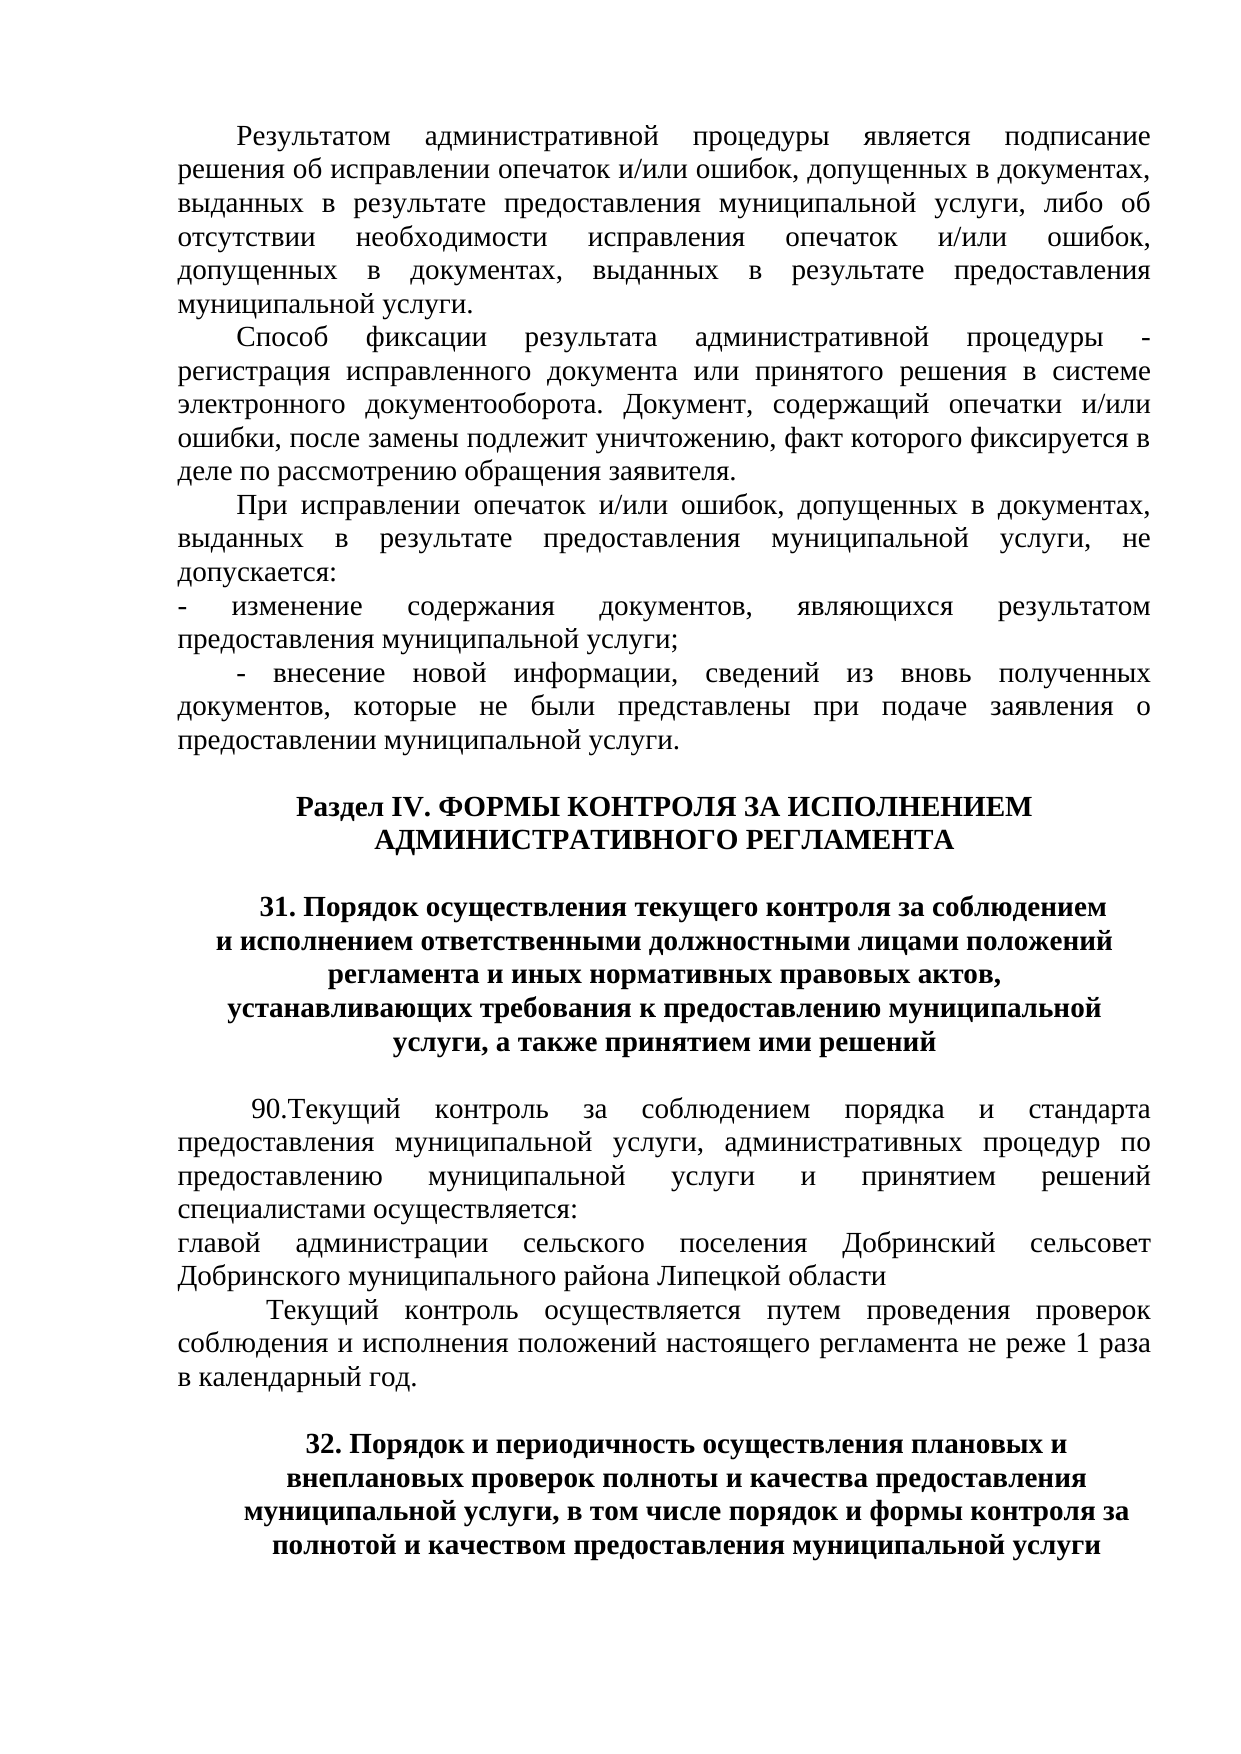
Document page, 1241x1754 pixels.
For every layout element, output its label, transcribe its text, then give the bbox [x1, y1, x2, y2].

text 90.Текущий контроль за соблюдением порядка и стандарта предоставления муниципальной услуги, административных процедур по предоставлению муниципальной услуги и принятием решений специалистами осуществляется: [177, 1091, 1152, 1225]
text - изменение содержания документов, являющихся результатом предоставления муниципальной услуги; [177, 588, 1152, 655]
text регламента и иных нормативных правовых актов, [177, 957, 1152, 990]
text устанавливающих требования к предоставлению муниципальной [177, 990, 1152, 1024]
text При исправлении опечаток и/или ошибок, допущенных в документах, выданных в результате предоставления муниципальной услуги, не допускается: [177, 487, 1152, 588]
text услуги, а также принятием ими решений [177, 1024, 1152, 1057]
text главой администрации сельского поселения Добринский сельсовет Добринского муниципального района Липецкой области [177, 1225, 1152, 1292]
text и исполнением ответственными должностными лицами положений [177, 923, 1152, 957]
text Результатом административной процедуры является подписание решения об исправлении опечаток и/или ошибок, допущенных в документах, выданных в результате предоставления муниципальной услуги, либо об отсутствии необходимости исправления опечаток и/или ошибок, допущенных в документах, выданных в результате предоставления муниципальной услуги. [177, 118, 1152, 319]
text Текущий контроль осуществляется путем проведения проверок соблюдения и исполнения положений настоящего регламента не реже 1 раза в календарный год. [177, 1292, 1152, 1393]
text 31. Порядок осуществления текущего контроля за соблюдением [215, 889, 1152, 923]
text - внесение новой информации, сведений из вновь полученных документов, которые не были представлены при подаче заявления о предоставлении муниципальной услуги. [177, 655, 1152, 755]
text Способ фиксации результата административной процедуры - регистрация исправленного документа или принятого решения в системе электронного документооборота. Документ, содержащий опечатки и/или ошибки, после замены подлежит уничтожению, факт которого фиксируется в деле по рассмотрению обращения заявителя. [177, 319, 1152, 487]
text 32. Порядок и периодичность осуществления плановых и внеплановых проверок полноты и качества предоставления муниципальной услуги, в том числе порядок и формы контроля за полнотой и качеством предоставления муниципальной услуги [222, 1426, 1152, 1560]
text Раздел IV. ФОРМЫ КОНТРОЛЯ ЗА ИСПОЛНЕНИЕМ АДМИНИСТРАТИВНОГО РЕГЛАМЕНТА [177, 789, 1152, 856]
